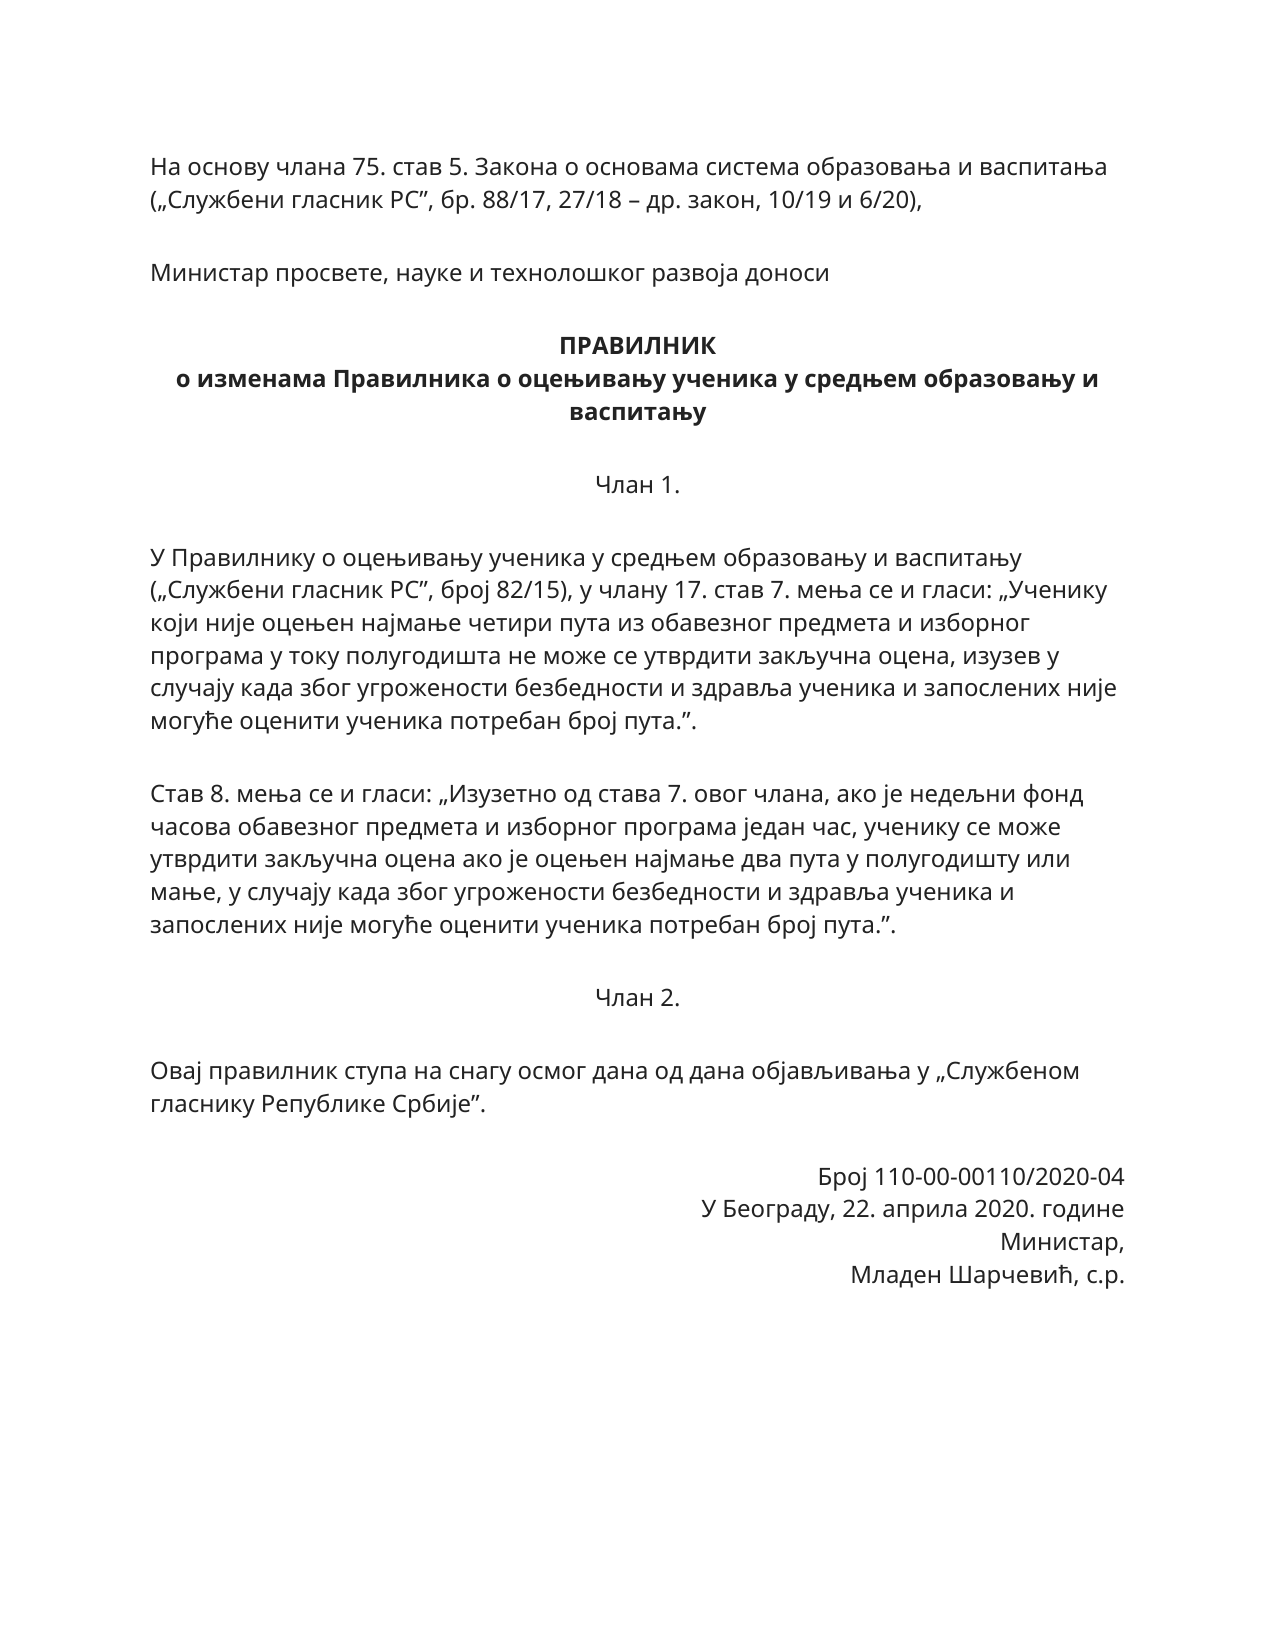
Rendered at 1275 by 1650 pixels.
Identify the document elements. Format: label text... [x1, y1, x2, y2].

text Став 8. мења се и гласи: „Изузетно од става 7. овог члана, ако је недељни фонд часова обавезног предмета и изборног програма један час, ученику се може утврдити закључна оцена ако је оцењен најмање два пута у полугодишту или мање, у случају када због угрожености безбедности и здравља ученика и запослених није могуће оценити ученика потребан број пута.”. [150, 777, 1125, 940]
text Члан 1. [150, 467, 1125, 500]
text Министар просвете, науке и технолошког развоја доноси [150, 256, 1125, 288]
text Број 110-00-00110/2020-04 У Београду, 22. априла 2020. године Министар, Младен Шарчевић, с.р. [150, 1160, 1125, 1290]
text Члан 2. [150, 981, 1125, 1013]
text На основу члана 75. став 5. Закона о основама система образовања и васпитања („Службени гласник РС”, бр. 88/17, 27/18 – др. закон, 10/19 и 6/20), [150, 150, 1125, 215]
text ПРАВИЛНИК о изменама Правилника о оцењивању ученика у средњем образовању и васпитању [150, 329, 1125, 427]
text Овај правилник ступа на снагу осмог дана од дана објављивања у „Службеном гласнику Републике Србије”. [150, 1054, 1125, 1119]
text У Правилнику о оцењивању ученика у средњем образовању и васпитању („Службени гласник РС”, број 82/15), у члану 17. став 7. мења се и гласи: „Ученику који није оцењен најмање четири пута из обавезног предмета и изборног програма у току полугодишта не може се утврдити закључна оцена, изузев у случају када због угрожености безбедности и здравља ученика и запослених није могуће оценити ученика потребан број пута.”. [150, 541, 1125, 736]
